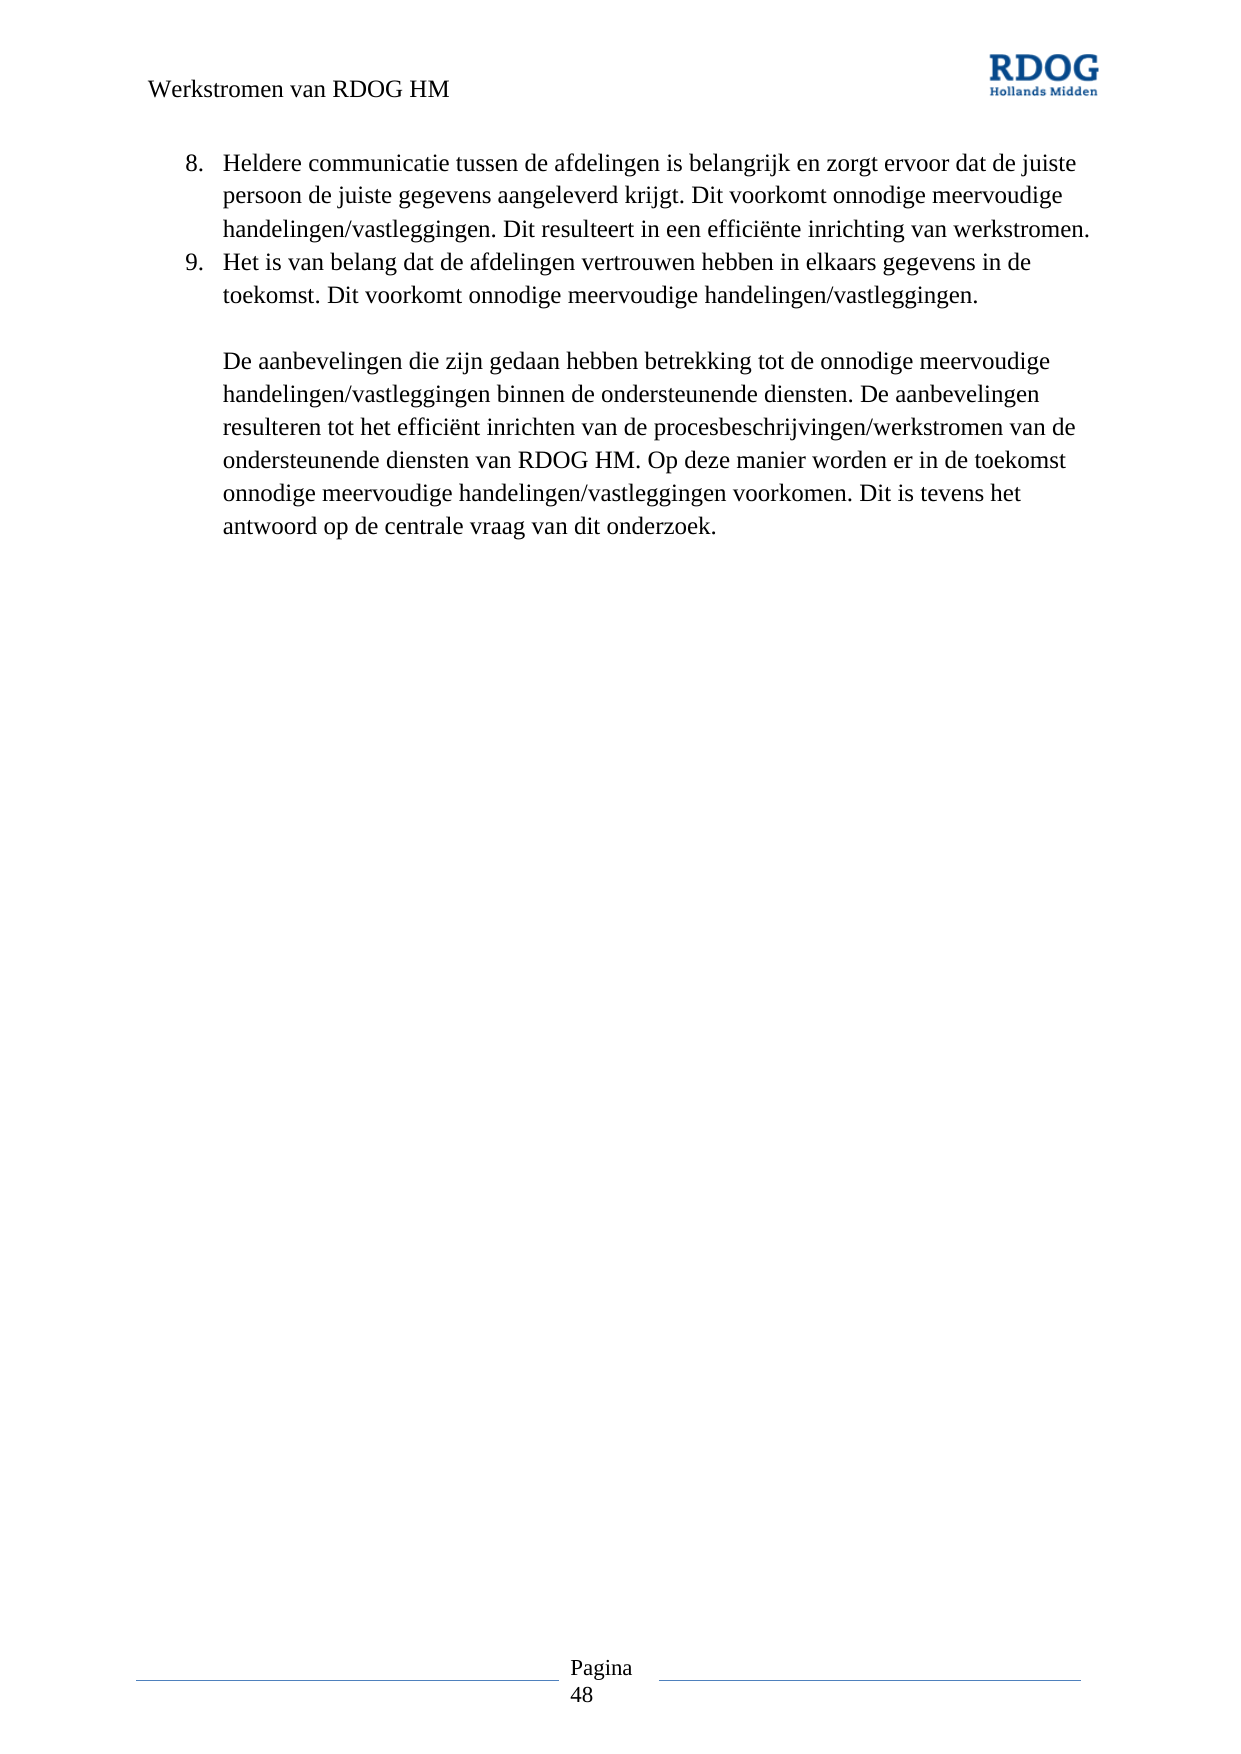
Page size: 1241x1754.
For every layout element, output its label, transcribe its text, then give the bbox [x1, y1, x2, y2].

list Heldere communicatie tussen de afdelingen is belangrijk en zorgt ervoor dat de juiste persoon de juiste gegevens aangeleverd krijgt. Dit voorkomt onnodige meervoudige handelingen/vastleggingen. Dit resulteert in een efficiënte inrichting van werkstromen. [185, 148, 1093, 242]
picture [986, 43, 1130, 104]
list De aanbevelingen die zijn gedaan hebben betrekking tot de onnodige meervoudige handelingen/vastleggingen binnen de ondersteunende diensten. De aanbevelingen resulteren tot het efficiënt inrichten van de procesbeschrijvingen/werkstromen van de ondersteunende diensten van RDOG HM. Op deze manier worden er in de toekomst onnodige meervoudige handelingen/vastleggingen voorkomen. Dit is tevens het antwoord op de centrale vraag van dit onderzoek. [223, 346, 1093, 539]
list Het is van belang dat de afdelingen vertrouwen hebben in elkaars gegevens in de toekomst. Dit voorkomt onnodige meervoudige handelingen/vastleggingen. [185, 247, 1093, 308]
